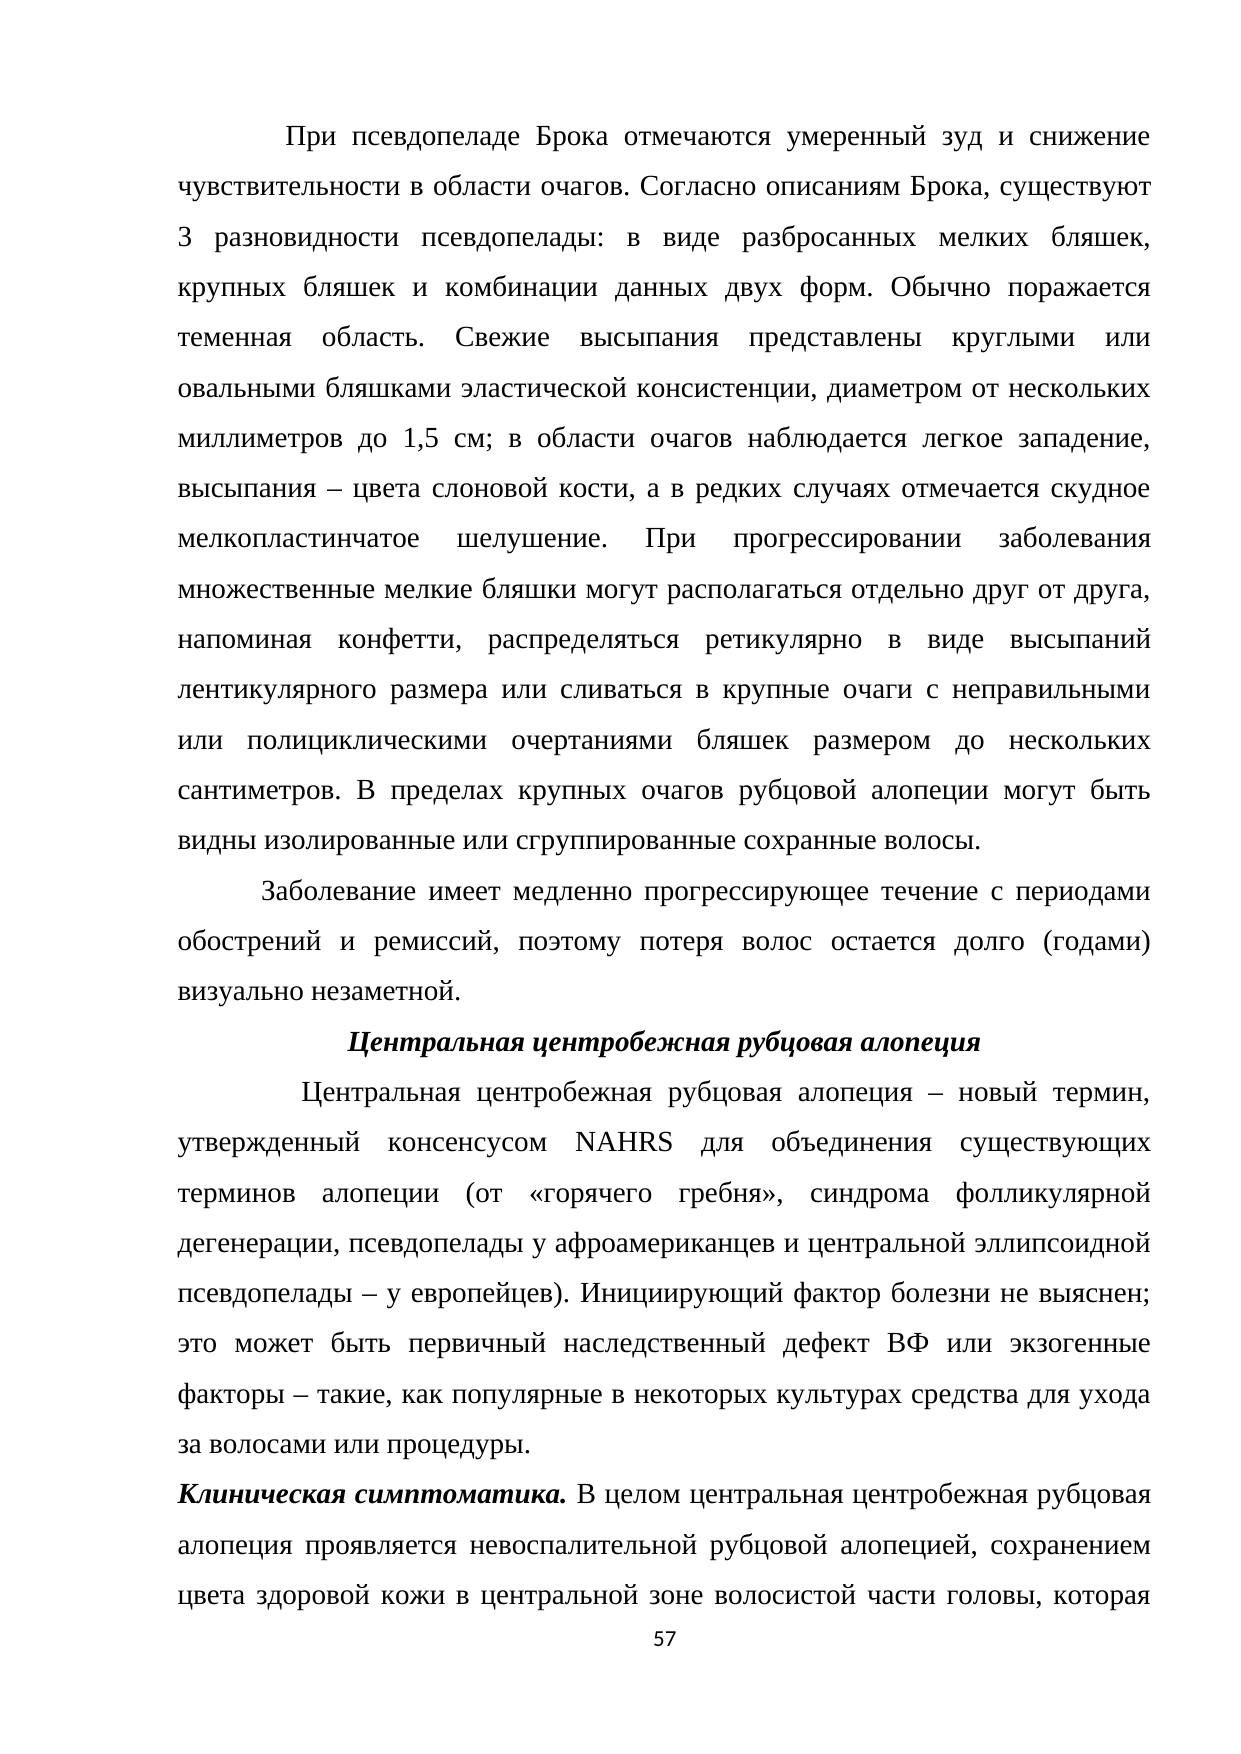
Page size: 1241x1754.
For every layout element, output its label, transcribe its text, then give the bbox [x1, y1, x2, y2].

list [177, 1477, 1152, 1611]
list Центральная центробежная рубцовая алопеция – новый термин, утвержденный консенсусом NAHRS для объединения существующих терминов алопеции (от «горячего гребня», синдрома фолликулярной дегенерации, псевдопелады у афроамериканцев и центральной эллипсоидной псевдопелады – у европейцев). Инициирующий фактор болезни не выяснен; это может быть первичный наследственный дефект ВФ или экзогенные факторы – такие, как популярные в некоторых культурах средства для ухода за волосами или процедуры. [177, 1074, 1152, 1460]
list При псевдопеладе Брока отмечаются умеренный зуд и снижение чувствительности в области очагов. Согласно описаниям Брока, существуют 3 разновидности псевдопелады: в виде разбросанных мелких бляшек, крупных бляшек и комбинации данных двух форм. Обычно поражается теменная область. Свежие высыпания представлены круглыми или овальными бляшками эластической консистенции, диаметром от нескольких миллиметров до 1,5 см; в области очагов наблюдается легкое западение, высыпания – цвета слоновой кости, а в редких случаях отмечается скудное мелкопластинчатое шелушение. При прогрессировании заболевания множественные мелкие бляшки могут располагаться отдельно друг от друга, напоминая конфетти, распределяться ретикулярно в виде высыпаний лентикулярного размера или сливаться в крупные очаги с неправильными или полициклическими очертаниями бляшек размером до нескольких сантиметров. В пределах крупных очагов рубцовой алопеции могут быть видны изолированные или сгруппированные сохранные волосы. [177, 118, 1152, 856]
list Центральная центробежная рубцовая алопеция [177, 1024, 1152, 1057]
list Заболевание имеет медленно прогрессирующее течение с периодами обострений и ремиссий, поэтому потеря волос остается долго (годами) визуально незаметной. [177, 873, 1152, 1007]
